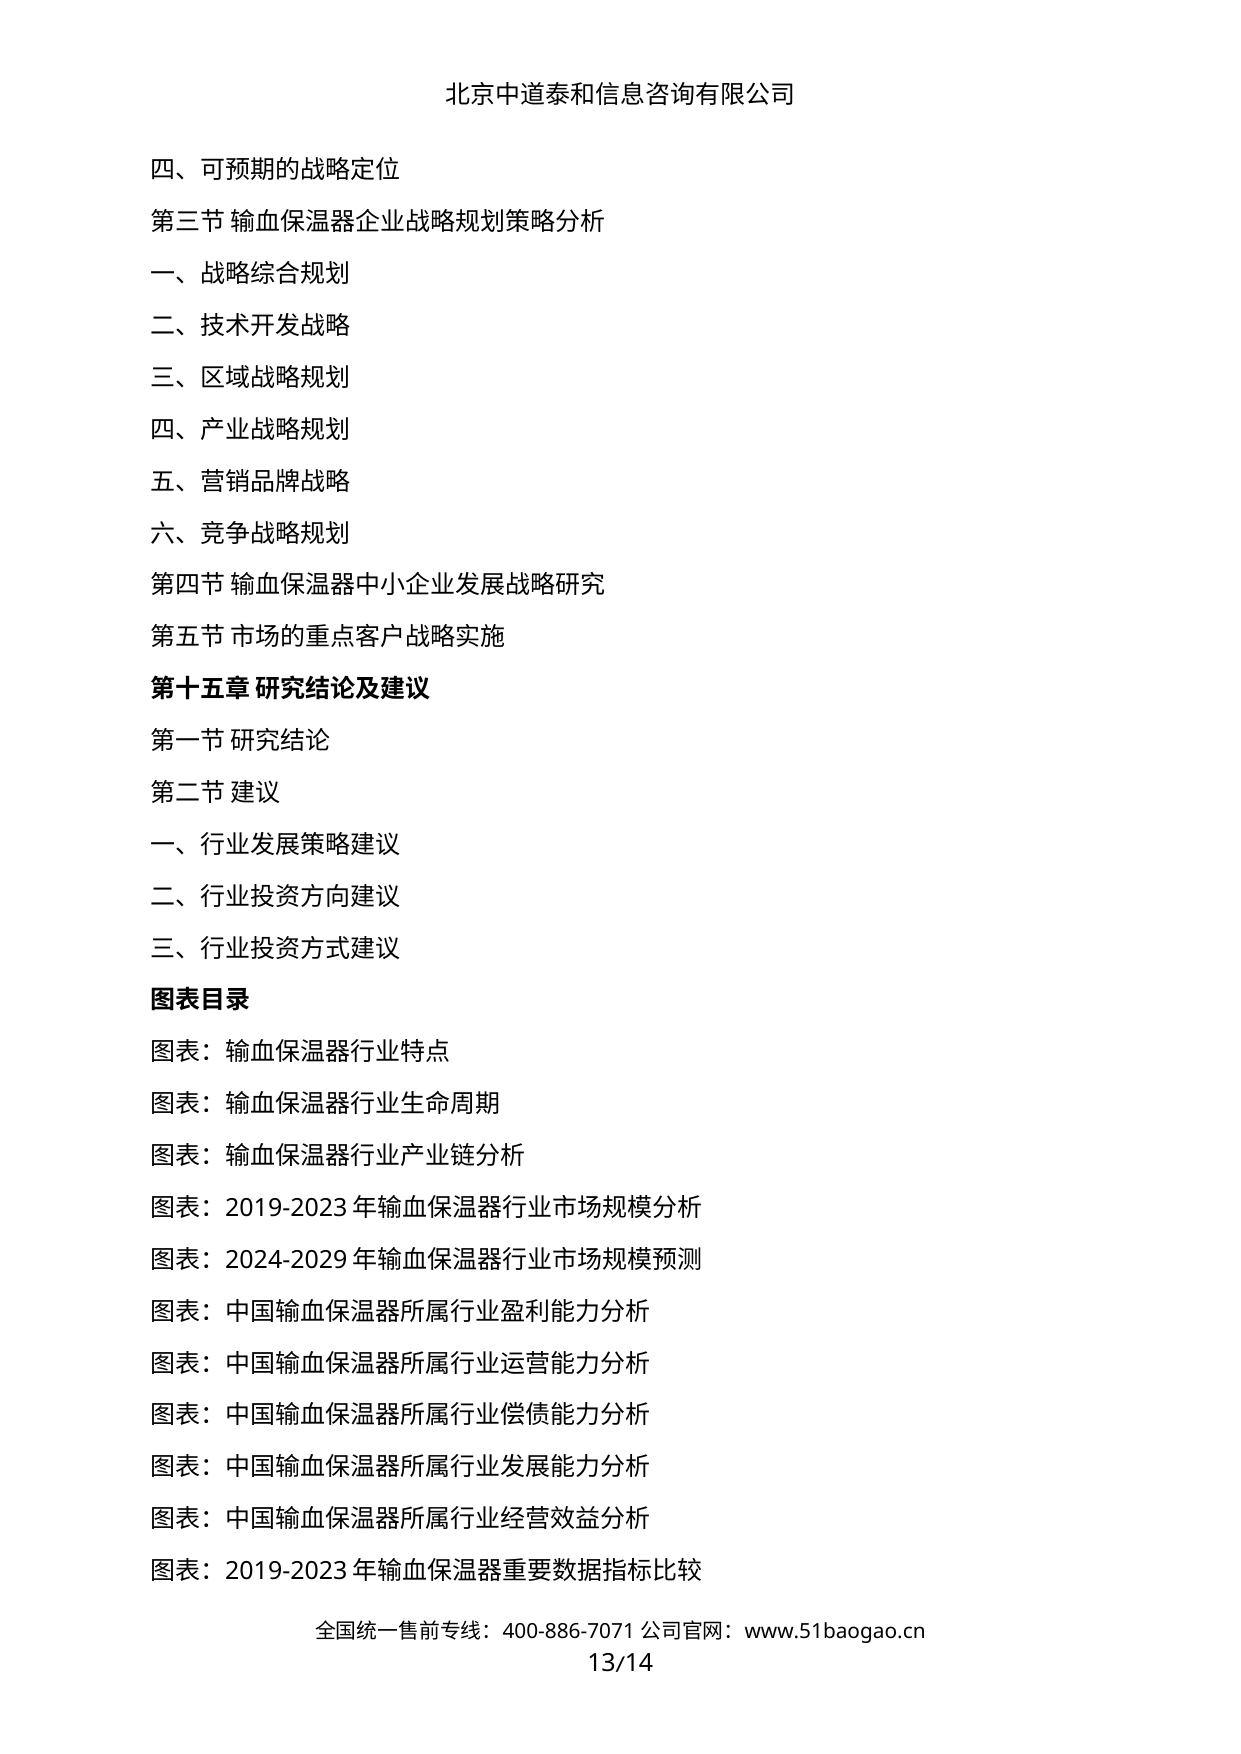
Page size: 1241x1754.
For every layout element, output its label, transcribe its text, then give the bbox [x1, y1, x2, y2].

text 第一节 研究结论 [150, 721, 1090, 757]
text 第三节 输血保温器企业战略规划策略分析 [150, 202, 1090, 238]
text 四、产业战略规划 [150, 409, 1090, 446]
text 图表：2024-2029年输血保温器行业市场规模预测 [150, 1239, 1090, 1276]
text 六、竞争战略规划 [150, 513, 1090, 549]
text 第十五章 研究结论及建议 [150, 669, 1090, 705]
text 图表：中国输血保温器所属行业偿债能力分析 [150, 1395, 1090, 1431]
text 图表：中国输血保温器所属行业发展能力分析 [150, 1447, 1090, 1483]
text 图表：中国输血保温器所属行业经营效益分析 [150, 1499, 1090, 1535]
text 图表：输血保温器行业产业链分析 [150, 1136, 1090, 1172]
text 一、战略综合规划 [150, 254, 1090, 290]
text 图表：中国输血保温器所属行业盈利能力分析 [150, 1291, 1090, 1327]
text 一、行业发展策略建议 [150, 824, 1090, 861]
text 图表目录 [150, 980, 1090, 1016]
text 二、技术开发战略 [150, 306, 1090, 342]
text 第二节 建议 [150, 772, 1090, 809]
text 图表：2019-2023年输血保温器行业市场规模分析 [150, 1187, 1090, 1224]
text 四、可预期的战略定位 [150, 150, 1090, 186]
text 图表：中国输血保温器所属行业运营能力分析 [150, 1343, 1090, 1379]
text 五、营销品牌战略 [150, 461, 1090, 497]
text 第四节 输血保温器中小企业发展战略研究 [150, 565, 1090, 601]
text 第五节 市场的重点客户战略实施 [150, 617, 1090, 653]
text 三、区域战略规划 [150, 357, 1090, 394]
text 图表：2019-2023年输血保温器重要数据指标比较 [150, 1551, 1090, 1587]
text 三、行业投资方式建议 [150, 928, 1090, 964]
text 图表：输血保温器行业生命周期 [150, 1084, 1090, 1120]
text 二、行业投资方向建议 [150, 876, 1090, 912]
text 图表：输血保温器行业特点 [150, 1032, 1090, 1068]
